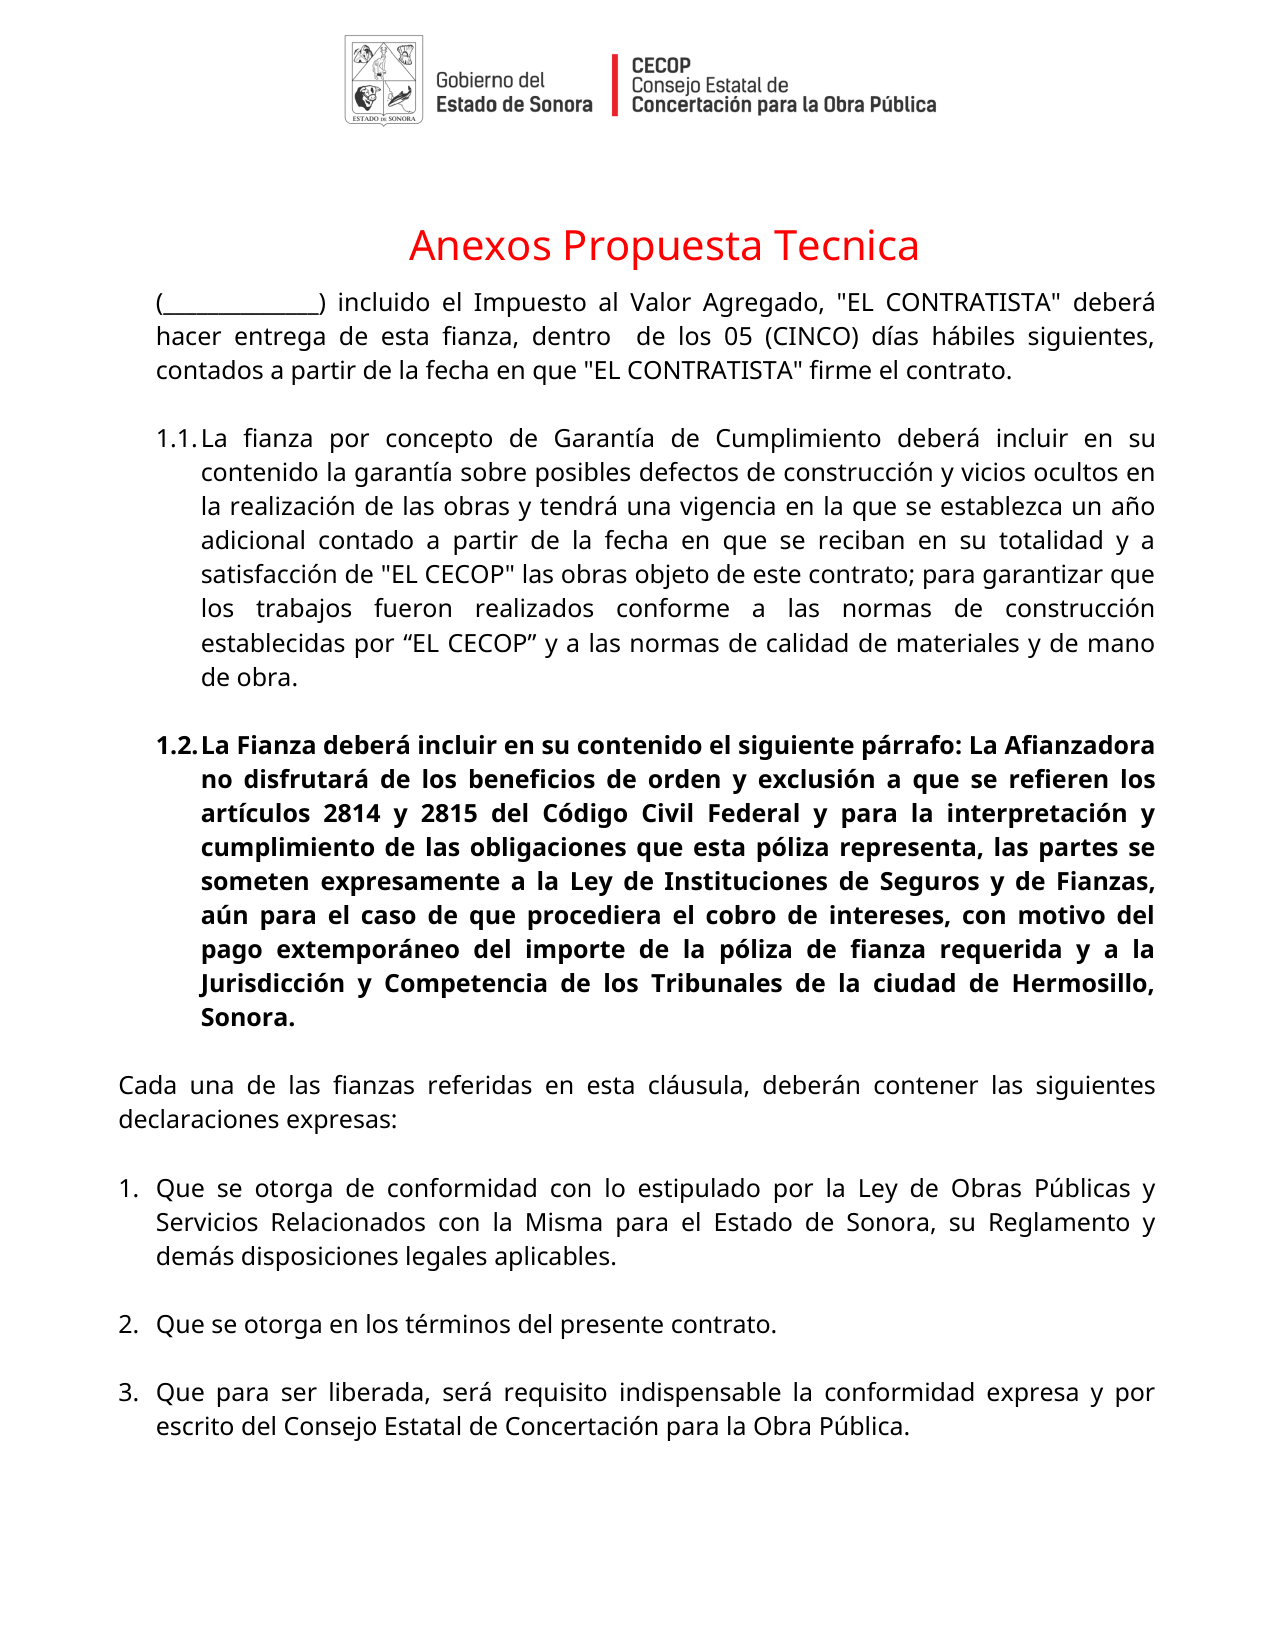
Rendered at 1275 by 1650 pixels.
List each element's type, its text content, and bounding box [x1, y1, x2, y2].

picture [304, 0, 970, 158]
list Que se otorga en los términos del presente contrato. [118, 1306, 1157, 1341]
text Cada una de las fianzas referidas en esta cláusula, deberán contener las siguientes declaraciones expresas: [118, 1068, 1157, 1136]
list Que para ser liberada, será requisito indispensable la conformidad expresa y por escrito del Consejo Estatal de Concertación para la Obra Pública. [118, 1374, 1157, 1443]
list Que se otorga de conformidad con lo estipulado por la Ley de Obras Públicas y Servicios Relacionados con la Misma para el Estado de Sonora, su Reglamento y demás disposiciones legales aplicables. [118, 1170, 1157, 1272]
list La fianza por concepto de Garantía de Cumplimiento deberá incluir en su contenido la garantía sobre posibles defectos de construcción y vicios ocultos en la realización de las obras y tendrá una vigencia en la que se establezca un año adicional contado a partir de la fecha en que se reciban en su totalidad y a satisfacción de "EL CECOP" las obras objeto de este contrato; para garantizar que los trabajos fueron realizados conforme a las normas de construcción establecidas por “EL CECOP” y a las normas de calidad de materiales y de mano de obra. [156, 421, 1157, 693]
list La Fianza deberá incluir en su contenido el siguiente párrafo: La Afianzadora no disfrutará de los beneficios de orden y exclusión a que se refieren los artículos 2814 y 2815 del Código Civil Federal y para la interpretación y cumplimiento de las obligaciones que esta póliza representa, las partes se someten expresamente a la Ley de Instituciones de Seguros y de Fianzas, aún para el caso de que procediera el cobro de intereses, con motivo del pago extemporáneo del importe de la póliza de fianza requerida y a la Jurisdicción y Competencia de los Tribunales de la ciudad de Hermosillo, Sonora. [156, 727, 1157, 1034]
